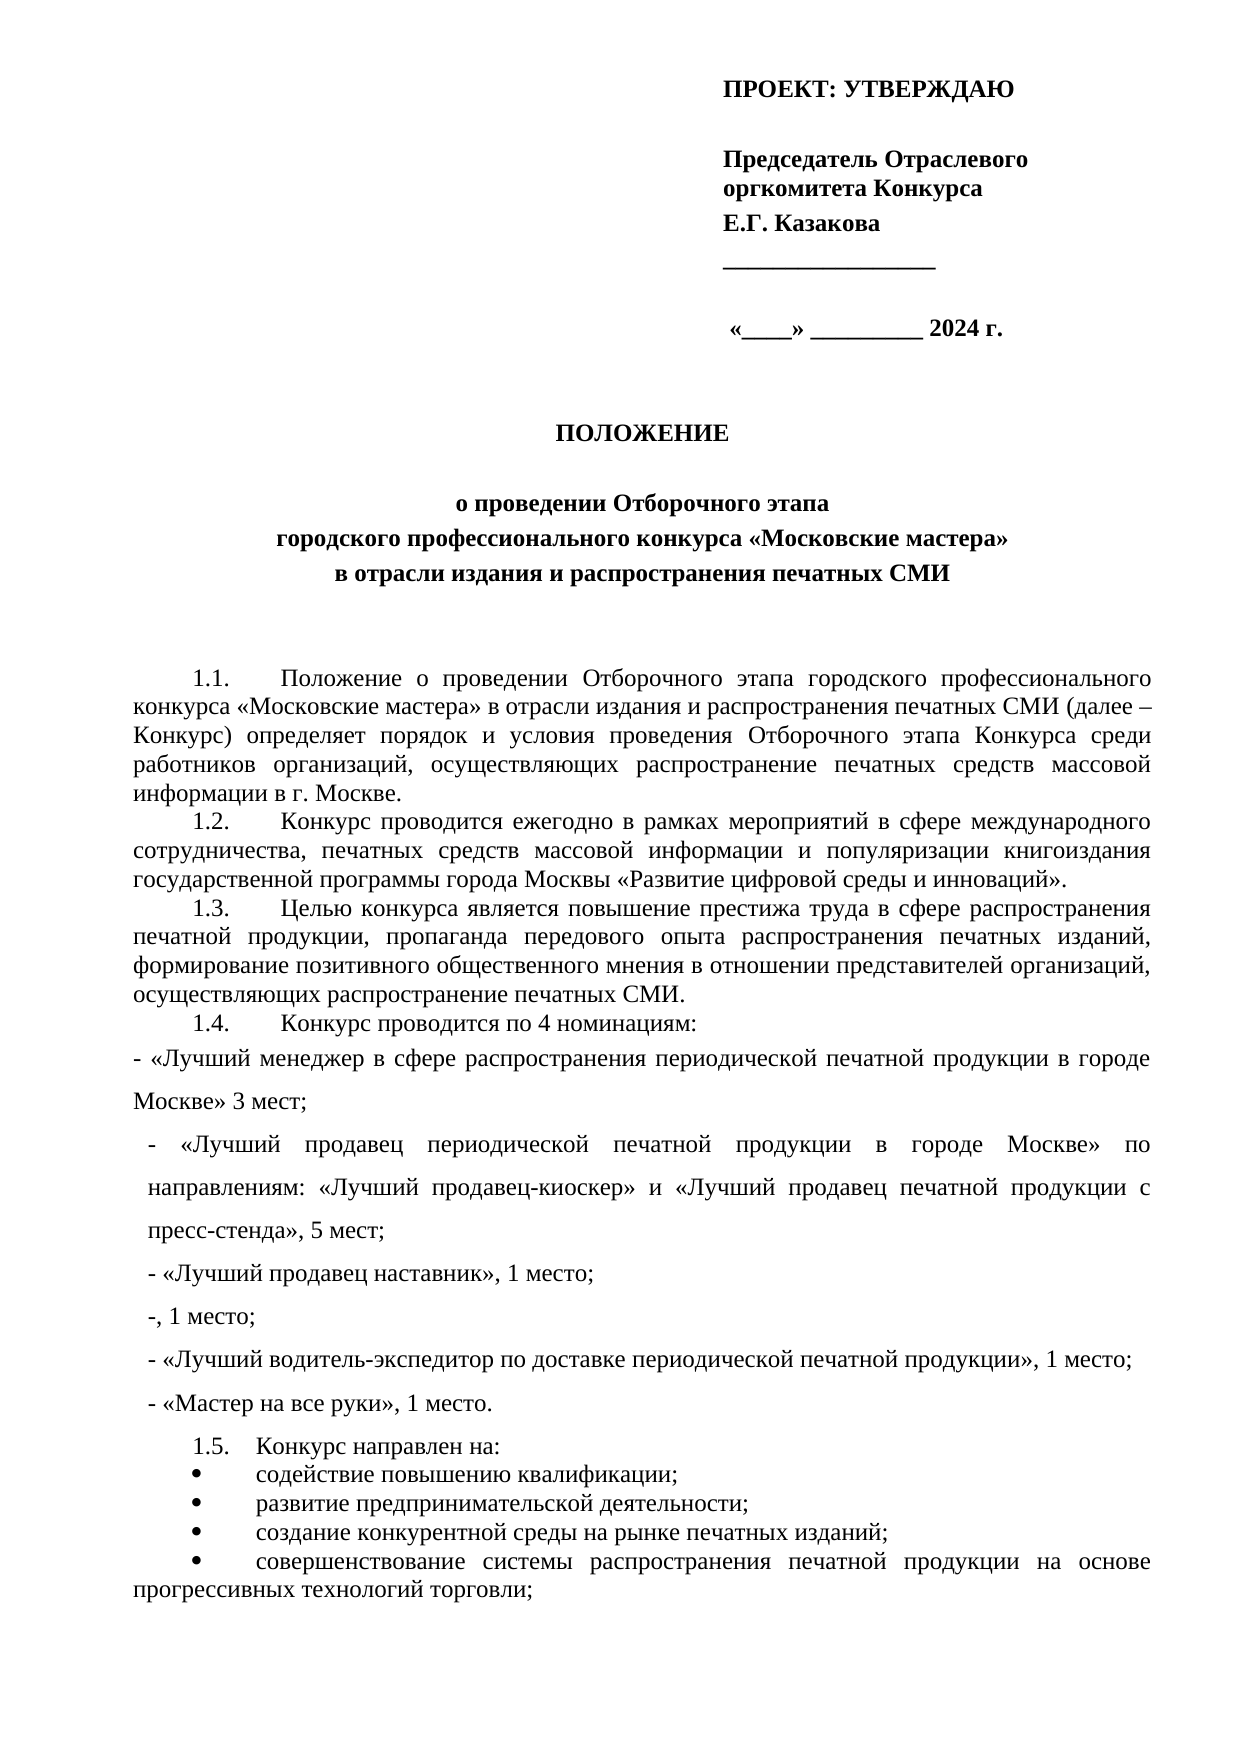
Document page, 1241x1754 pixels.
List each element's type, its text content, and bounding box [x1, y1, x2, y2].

list Целью конкурса является повышение престижа труда в сфере распространения печатной продукции, пропаганда передового опыта распространения печатных изданий, формирование позитивного общественного мнения в отношении представителей организаций, осуществляющих распространение печатных СМИ. [133, 893, 1152, 1008]
list - «Лучший продавец наставник», 1 место; [148, 1258, 1152, 1287]
text Председатель Отраслевого оргкомитета Конкурса [723, 144, 1152, 201]
list - «Лучший продавец периодической печатной продукции в городе Москве» по направлениям: «Лучший продавец-киоскер» и «Лучший продавец печатной продукции с пресс-стенда», 5 мест; [148, 1129, 1152, 1244]
list - «Лучший водитель-экспедитор по доставке периодической печатной продукции», 1 место; [148, 1344, 1152, 1373]
text «____» _________ 2024 г. [649, 313, 1152, 341]
list Положение о проведении Отборочного этапа городского профессионального конкурса «Московские мастера» в отрасли издания и распространения печатных СМИ (далее – Конкурс) определяет порядок и условия проведения Отборочного этапа Конкурса среди работников организаций, осуществляющих распространение печатных средств массовой информации в г. Москве. [133, 663, 1152, 806]
text о проведении Отборочного этапа [133, 488, 1152, 516]
text ПОЛОЖЕНИЕ [133, 418, 1152, 446]
text городского профессионального конкурса «Московские мастера» [133, 523, 1152, 551]
list содействие повышению квалификации; [133, 1459, 1152, 1488]
list совершенствование системы распространения печатной продукции на основе прогрессивных технологий торговли; [133, 1546, 1152, 1603]
text _________________ [649, 243, 1152, 271]
text ПРОЕКТ: УТВЕРЖДАЮ [649, 74, 1152, 103]
list развитие предпринимательской деятельности; [133, 1488, 1152, 1517]
text Е.Г. Казакова [649, 208, 1152, 236]
list - «Мастер на все руки», 1 место. [148, 1388, 1152, 1416]
list создание конкурентной среды на рынке печатных изданий; [133, 1517, 1152, 1546]
text в отрасли издания и распространения печатных СМИ [133, 558, 1152, 586]
list Конкурс направлен на: [133, 1431, 1152, 1459]
list Конкурс проводится по 4 номинациям: [133, 1008, 1152, 1036]
list Конкурс проводится ежегодно в рамках мероприятий в сфере международного сотрудничества, печатных средств массовой информации и популяризации книгоиздания государственной программы города Москвы «Развитие цифровой среды и инноваций». [133, 806, 1152, 893]
text - «Лучший менеджер в сфере распространения периодической печатной продукции в городе Москве» 3 мест; [133, 1043, 1152, 1114]
list -, 1 место; [148, 1301, 1152, 1330]
